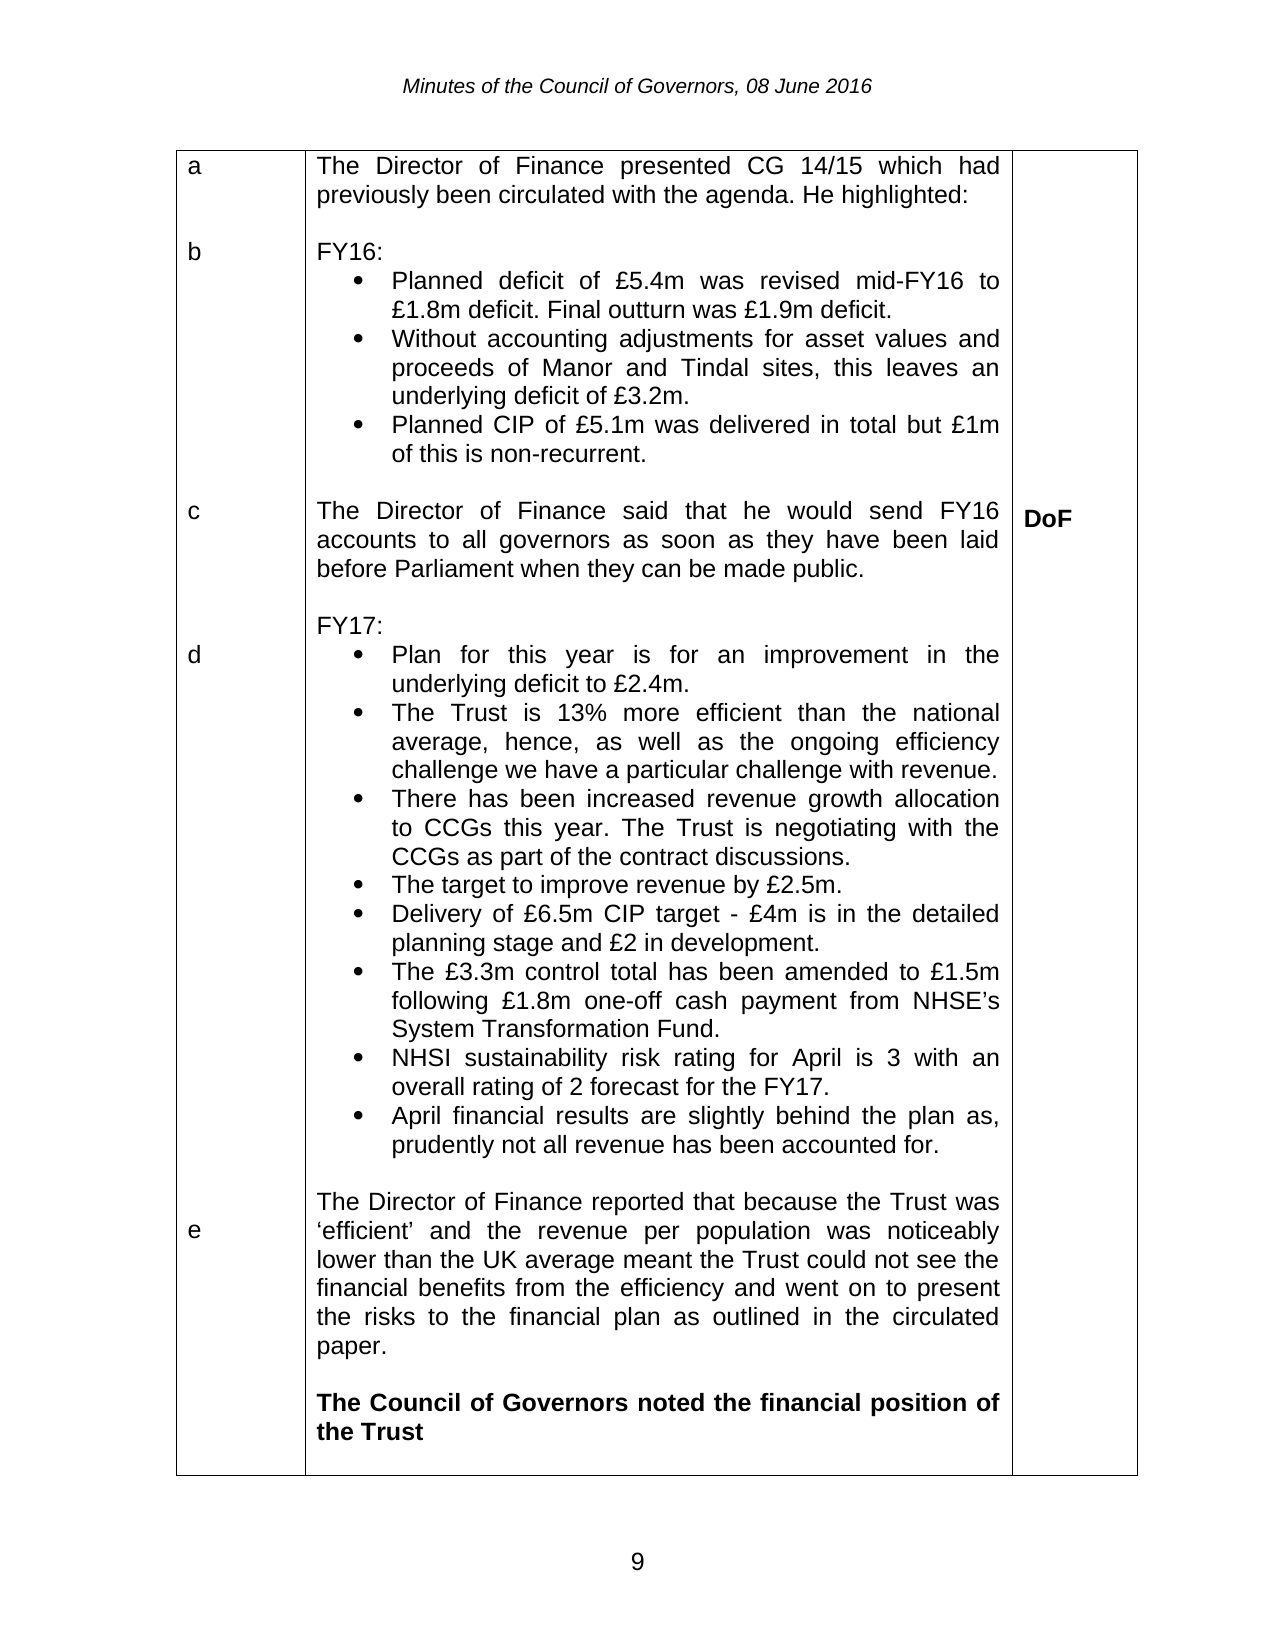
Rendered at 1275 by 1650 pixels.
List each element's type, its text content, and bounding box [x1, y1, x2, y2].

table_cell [306, 151, 1012, 1475]
table_cell COG 27/16 a b c d e [177, 151, 305, 1475]
table_cell DoF [1013, 151, 1137, 1475]
